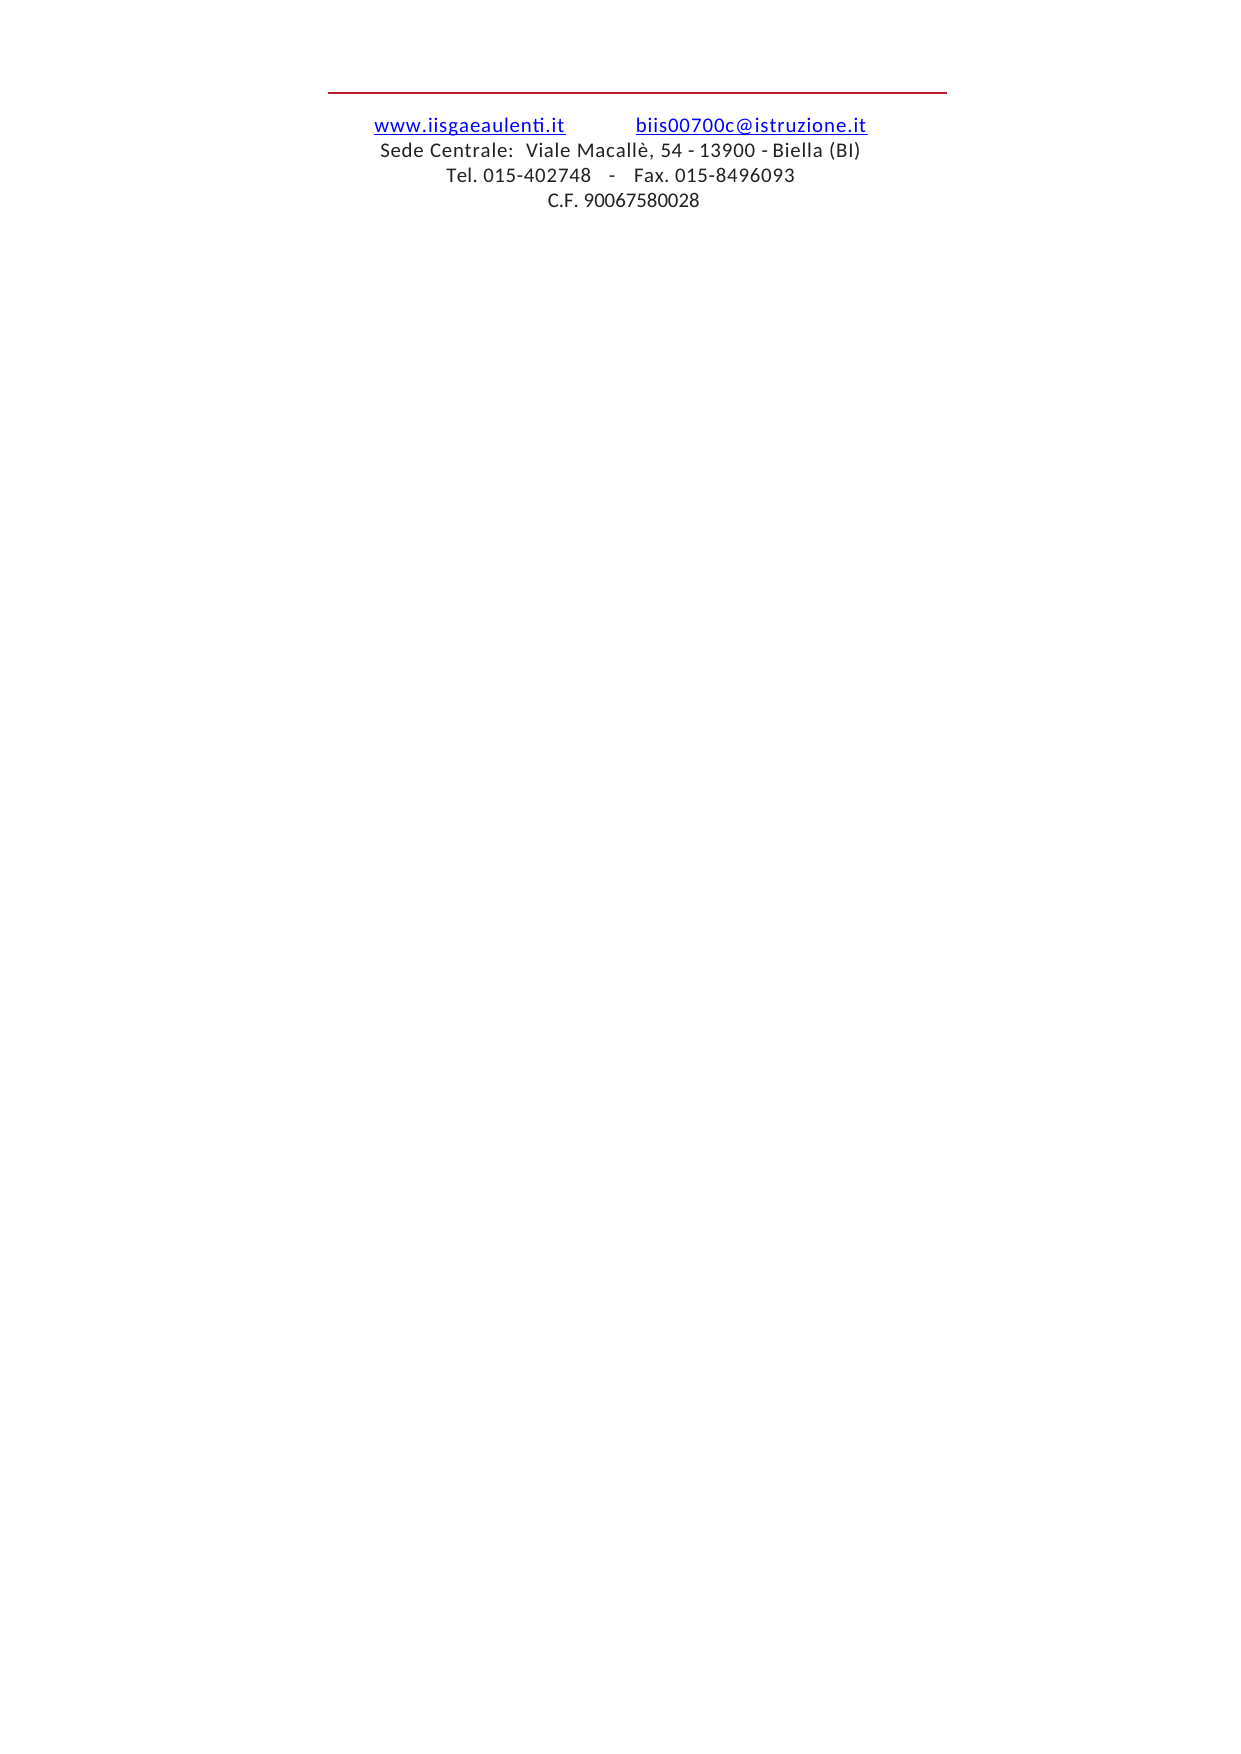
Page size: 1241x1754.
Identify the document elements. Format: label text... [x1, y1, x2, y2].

text C.F. 90067580028 [359, 187, 888, 213]
text www.iisgaeaulenti.it biis00700c@istruzione.it Sede Centrale: Viale Macallè, 54 - 13900 - Biella (BI) Tel. 015-402748 - Fax. 015-8496093 [359, 112, 881, 187]
